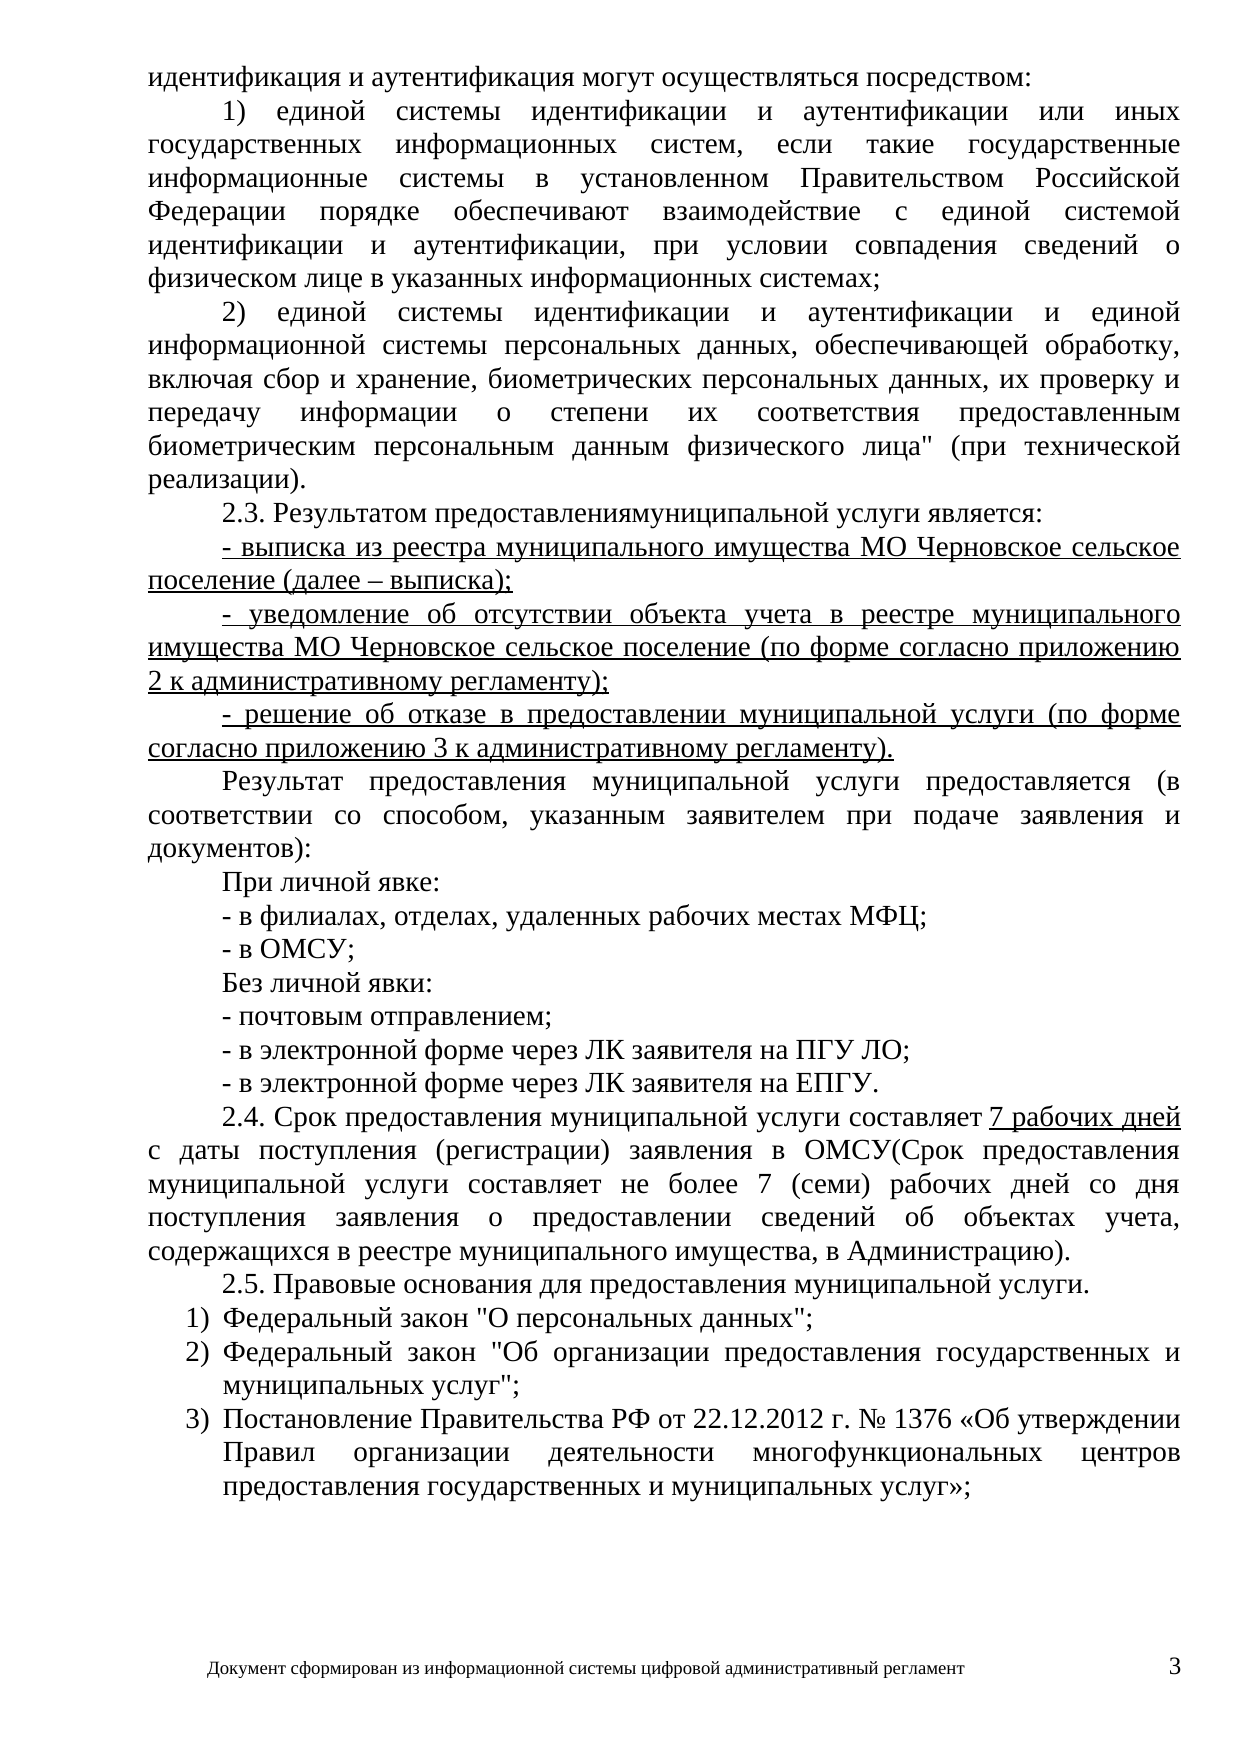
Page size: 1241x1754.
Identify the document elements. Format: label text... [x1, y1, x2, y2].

text 1) единой системы идентификации и аутентификации или иных государственных информационных систем, если такие государственные информационные системы в установленном Правительством Российской Федерации порядке обеспечивают взаимодействие с единой системой идентификации и аутентификации, при условии совпадения сведений о физическом лице в указанных информационных системах; [148, 93, 1181, 294]
text - в ОМСУ; [148, 931, 1181, 965]
text Без личной явки: [148, 965, 1181, 998]
text 2) единой системы идентификации и аутентификации и единой информационной системы персональных данных, обеспечивающей обработку, включая сбор и хранение, биометрических персональных данных, их проверку и передачу информации о степени их соответствия предоставленным биометрическим персональным данным физического лица" (при технической реализации). [148, 294, 1181, 495]
text 2.4. Срок предоставления муниципальной услуги составляет 7 рабочих дней с даты поступления (регистрации) заявления в ОМСУ(Срок предоставления муниципальной услуги составляет не более 7 (семи) рабочих дней со дня поступления заявления о предоставлении сведений об объектах учета, содержащихся в реестре муниципального имущества, в Администрацию). [148, 1099, 1181, 1267]
text - уведомление об отсутствии объекта учета в реестре муниципального имущества МО Черновское сельское поселение (по форме согласно приложению 2 к административному регламенту); [148, 596, 1181, 658]
text Результат предоставления муниципальной услуги предоставляется (в соответствии со способом, указанным заявителем при подаче заявления и документов): [148, 763, 1181, 864]
list Постановление Правительства РФ от 22.12.2012 г. № 1376 «Об утверждении Правил организации деятельности многофункциональных центров предоставления государственных и муниципальных услуг»; [185, 1401, 1181, 1501]
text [148, 59, 1181, 93]
list Федеральный закон "О персональных данных"; [185, 1300, 1181, 1334]
text - в электронной форме через ЛК заявителя на ЕПГУ. [148, 1065, 1181, 1099]
text 2.5. Правовые основания для предоставления муниципальной услуги. [148, 1267, 1181, 1300]
text - уведомление об отсутствии объекта учета в реестре муниципального имущества МО Черновское сельское поселение (по форме согласно приложению 2 к административному регламенту); [148, 660, 1181, 696]
text - решение об отказе в предоставлении муниципальной услуги (по форме согласно приложению 3 к административному регламенту). [148, 696, 1181, 763]
text - выписка из реестра муниципального имущества МО Черновское сельское поселение (далее – выписка); [148, 529, 1181, 596]
text 2.3. Результатом предоставлениямуниципальной услуги является: [148, 495, 1181, 529]
text - в электронной форме через ЛК заявителя на ПГУ ЛО; [148, 1032, 1181, 1065]
text - почтовым отправлением; [148, 998, 1181, 1032]
text - в филиалах, отделах, удаленных рабочих местах МФЦ; [148, 898, 1181, 931]
list Федеральный закон "Об организации предоставления государственных и муниципальных услуг"; [185, 1334, 1181, 1401]
text При личной явке: [148, 864, 1181, 898]
